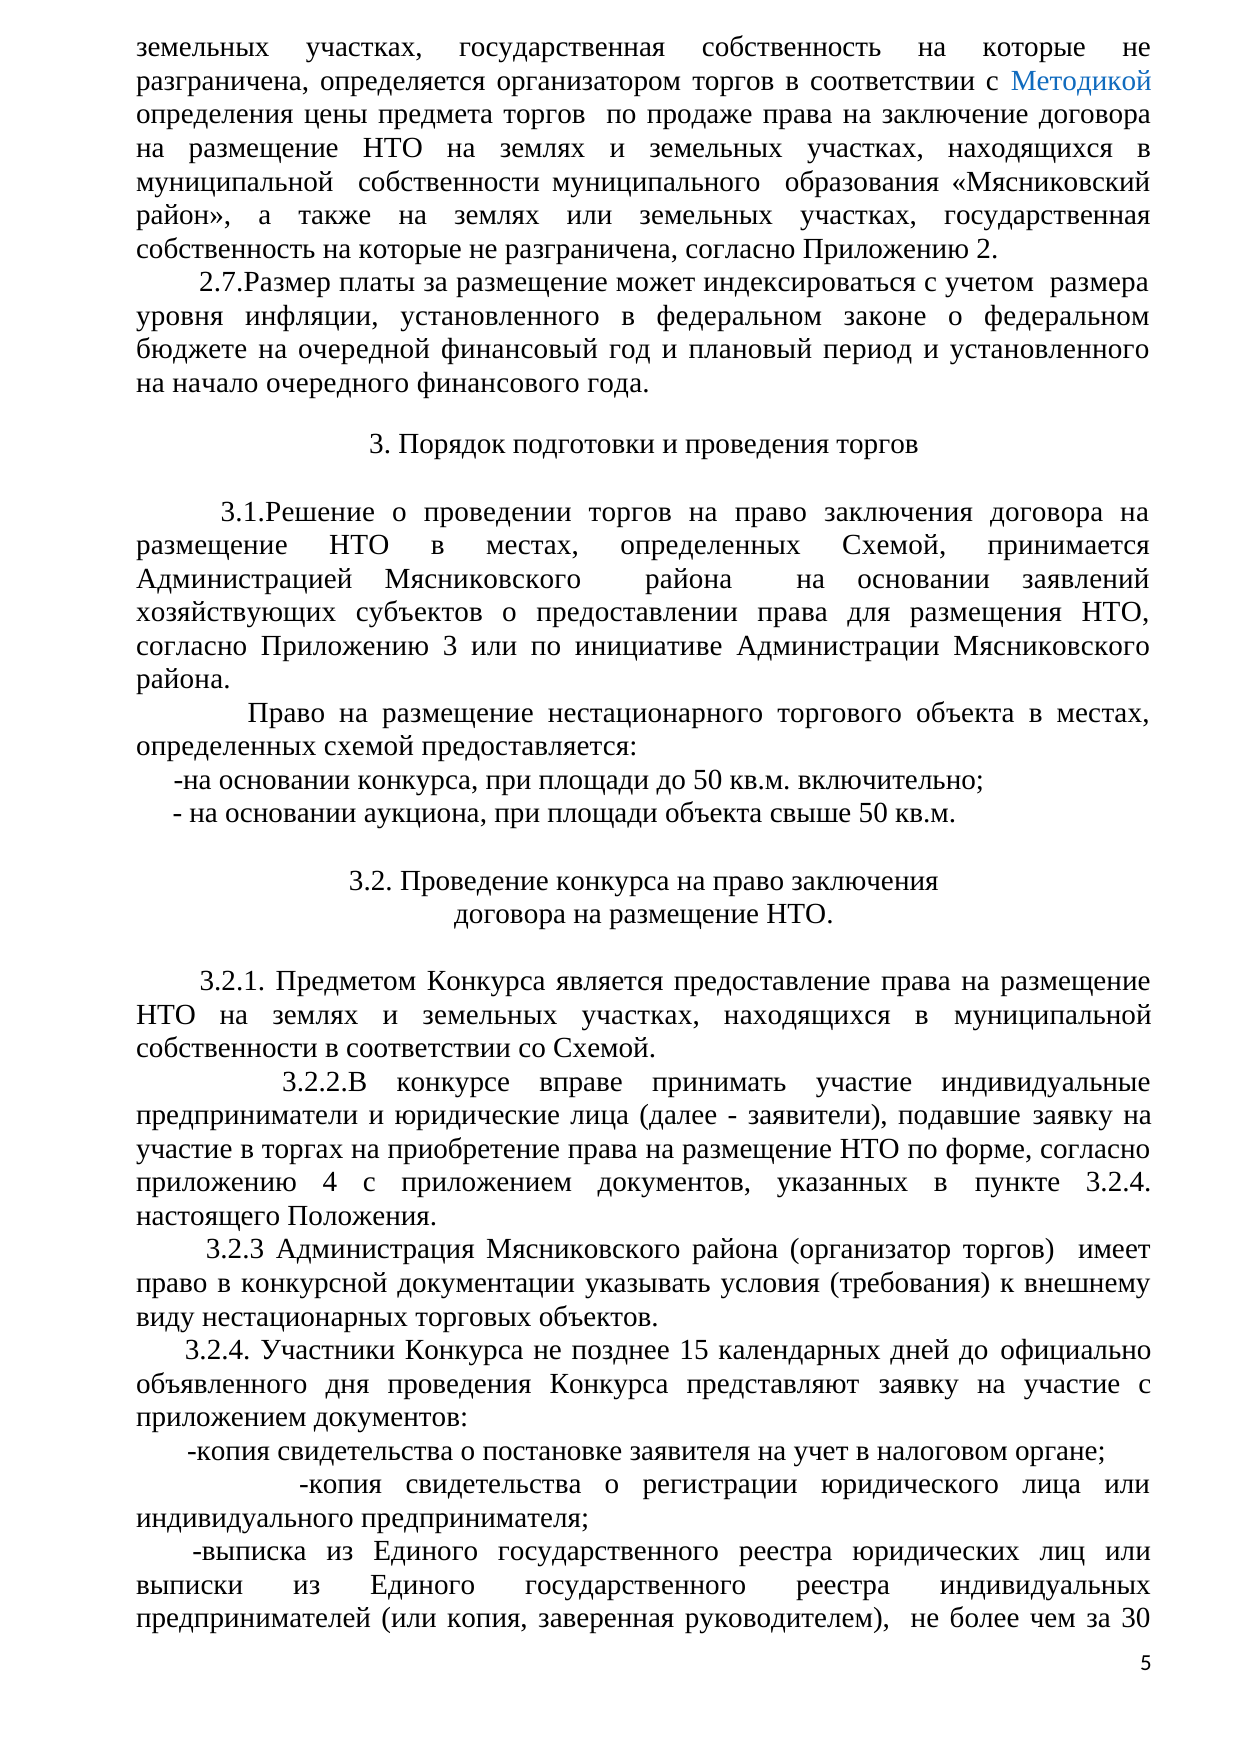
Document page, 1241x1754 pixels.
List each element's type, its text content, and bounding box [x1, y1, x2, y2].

text 3.2.4. Участники Конкурса не позднее 15 календарных дней до официально объявленного дня проведения Конкурса представляют заявку на участие с приложением документов: [136, 1332, 1152, 1433]
text 3.2. Проведение конкурса на право заключения [136, 863, 1152, 896]
text 3. Порядок подготовки и проведения торгов [136, 427, 1152, 460]
text - на основании аукциона, при площади объекта свыше 50 кв.м. [136, 796, 1152, 829]
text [136, 29, 1152, 264]
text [136, 1533, 1152, 1634]
text договора на размещение НТО. [136, 896, 1152, 930]
text Право на размещение нестационарного торгового объекта в местах, определенных схемой предоставляется: [136, 695, 1152, 762]
text 3.2.3 Администрация Мясниковского района (организатор торгов) имеет право в конкурсной документации указывать условия (требования) к внешнему виду нестационарных торговых объектов. [136, 1232, 1152, 1332]
text -копия свидетельства о регистрации юридического лица или индивидуального предпринимателя; [136, 1466, 1152, 1533]
text 3.1.Решение о проведении торгов на право заключения договора на размещение НТО в местах, определенных Схемой, принимается Администрацией Мясниковского района на основании заявлений хозяйствующих субъектов о предоставлении права для размещения НТО, согласно Приложению 3 или по инициативе Администрации Мясниковского района. [136, 494, 1152, 695]
text 3.2.2.В конкурсе вправе принимать участие индивидуальные предприниматели и юридические лица (далее - заявители), подавшие заявку на участие в торгах на приобретение права на размещение НТО по форме, согласно приложению 4 с приложением документов, указанных в пункте 3.2.4. настоящего Положения. [136, 1064, 1152, 1232]
text 3.2.1. Предметом Конкурса является предоставление права на размещение НТО на землях и земельных участках, находящихся в муниципальной собственности в соответствии со Схемой. [136, 963, 1152, 1064]
text 2.7.Размер платы за размещение может индексироваться с учетом размера уровня инфляции, установленного в федеральном законе о федеральном бюджете на очередной финансовый год и плановый период и установленного на начало очередного финансового года. [136, 264, 1152, 398]
text -на основании конкурса, при площади до 50 кв.м. включительно; [136, 762, 1152, 796]
text -копия свидетельства о постановке заявителя на учет в налоговом органе; [136, 1433, 1152, 1466]
